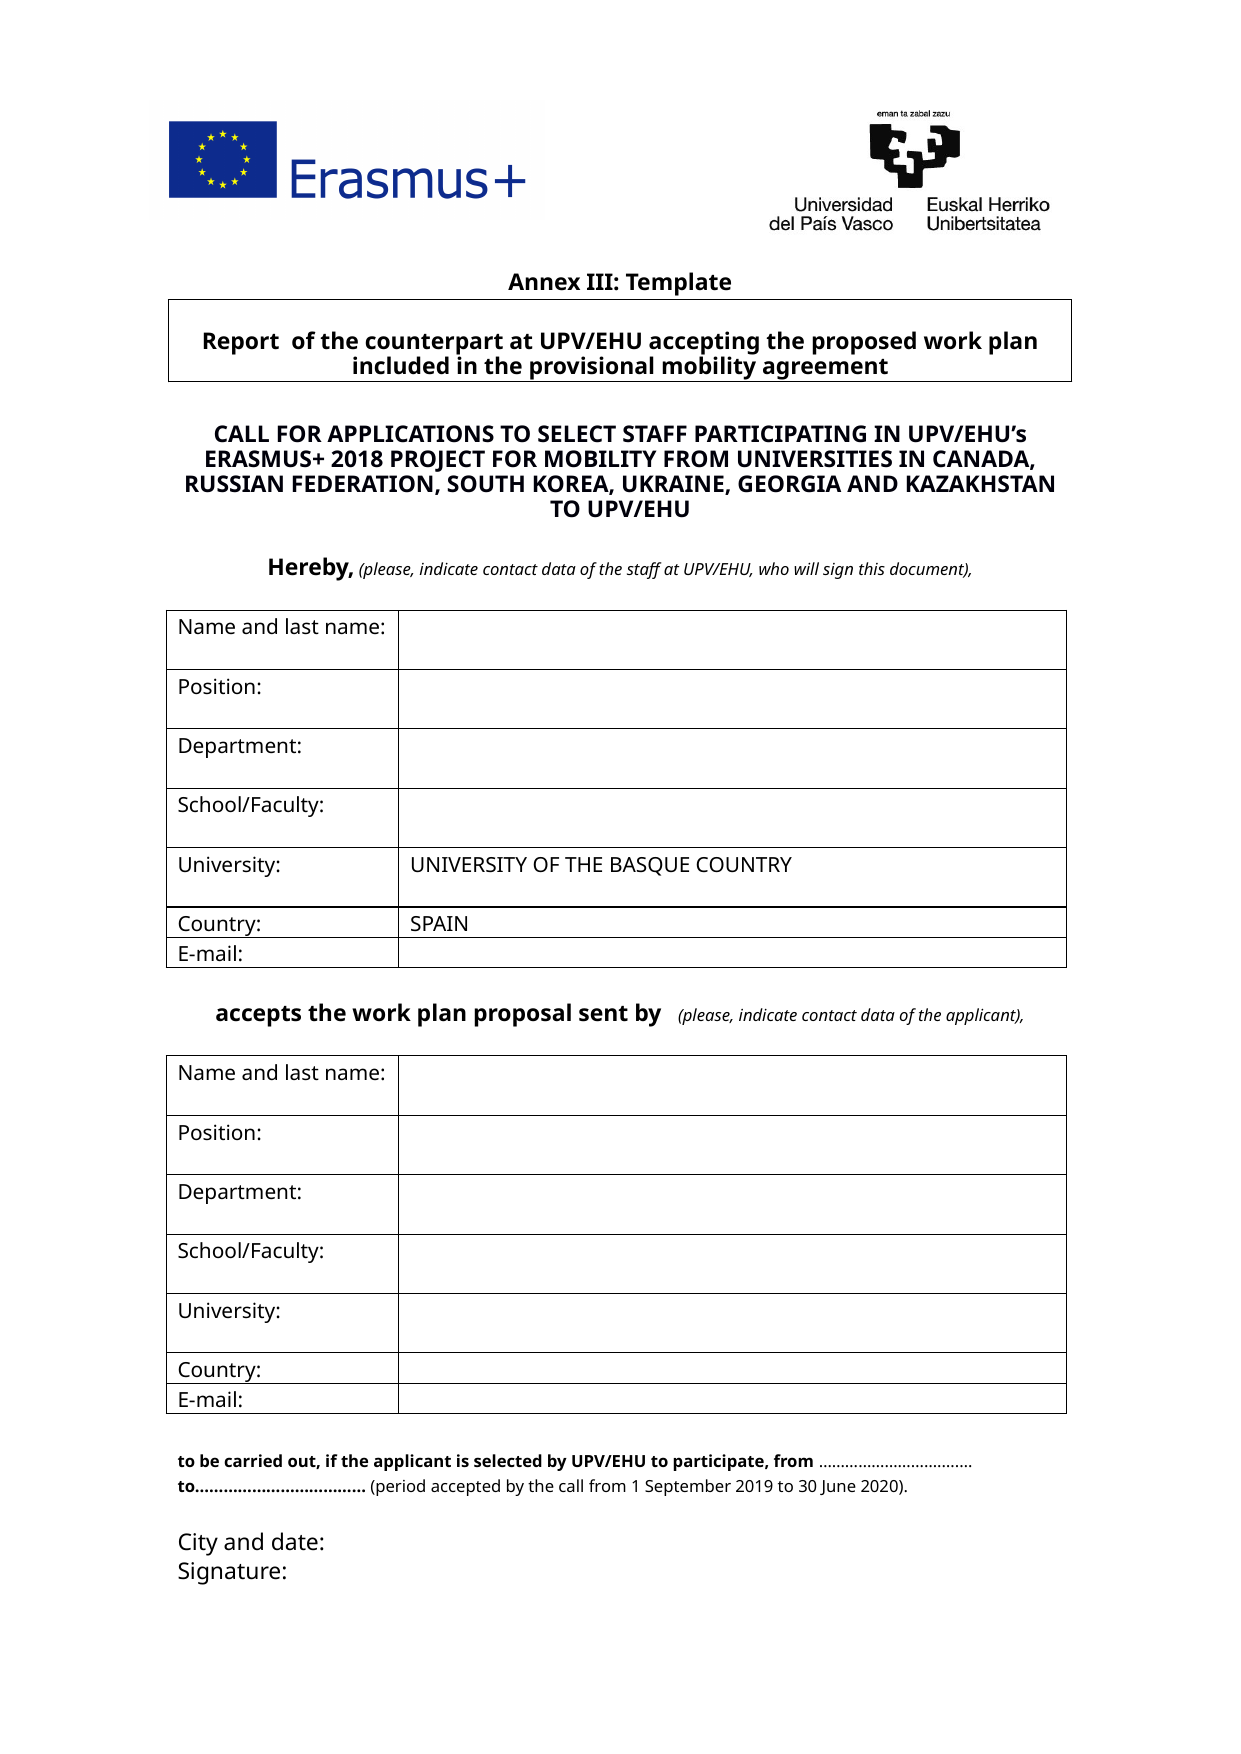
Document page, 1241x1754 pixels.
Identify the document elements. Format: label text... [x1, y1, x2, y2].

table_cell Department: [167, 729, 398, 788]
table_cell Position: [167, 1116, 398, 1174]
table_cell UNIVERSITY OF THE BASQUE COUNTRY [399, 848, 1066, 906]
table_cell E-mail: [167, 938, 398, 967]
table_cell School/Faculty: [167, 1235, 398, 1293]
table_cell [399, 1294, 1066, 1352]
table_cell E-mail: [167, 1384, 398, 1413]
table_cell [399, 729, 1066, 788]
text to be carried out, if the applicant is selected by UPV/EHU to participate, from ……………………….….… to……………………………… (period accepted by the call from 1 September 2019 to 30 June 2020). [177, 1447, 1063, 1497]
text Signature: [177, 1559, 1063, 1584]
table_cell Country: [167, 1353, 398, 1382]
table_header Name and last name: [167, 1056, 398, 1115]
picture [148, 100, 546, 220]
table_cell Department: [167, 1175, 398, 1233]
table_header Name and last name: [167, 611, 398, 669]
table_cell [399, 670, 1066, 728]
picture [758, 100, 1064, 240]
table_cell School/Faculty: [167, 789, 398, 847]
text Annex III: Template [177, 270, 1063, 295]
table_cell University: [167, 1294, 398, 1352]
table_cell [399, 1116, 1066, 1174]
text accepts the work plan proposal sent by (please, indicate contact data of the applicant), [177, 1001, 1063, 1026]
table_cell [399, 1384, 1066, 1413]
text Report of the counterpart at UPV/EHU accepting the proposed work plan included in the provisional mobility agreement [169, 328, 1071, 381]
table_cell Country: [167, 908, 398, 937]
text CALL FOR APPLICATIONS TO SELECT STAFF PARTICIPATING IN UPV/EHU’s ERASMUS+ 2018 PROJECT FOR MOBILITY FROM UNIVERSITIES IN CANADA, RUSSIAN FEDERATION, SOUTH KOREA, UKRAINE, GEORGIA AND KAZAKHSTAN TO UPV/EHU [177, 422, 1063, 522]
table_cell [399, 1175, 1066, 1233]
table_cell SPAIN [399, 908, 1066, 937]
text Hereby, (please, indicate contact data of the staff at UPV/EHU, who will sign this document), [177, 555, 1063, 580]
table_header [399, 611, 1066, 669]
table_cell University: [167, 848, 398, 906]
table_cell [399, 789, 1066, 847]
text City and date: [177, 1530, 1063, 1555]
table_cell Position: [167, 670, 398, 728]
table_cell [399, 1235, 1066, 1293]
table_cell [399, 938, 1066, 967]
table_cell [399, 1353, 1066, 1382]
table_header [399, 1056, 1066, 1115]
